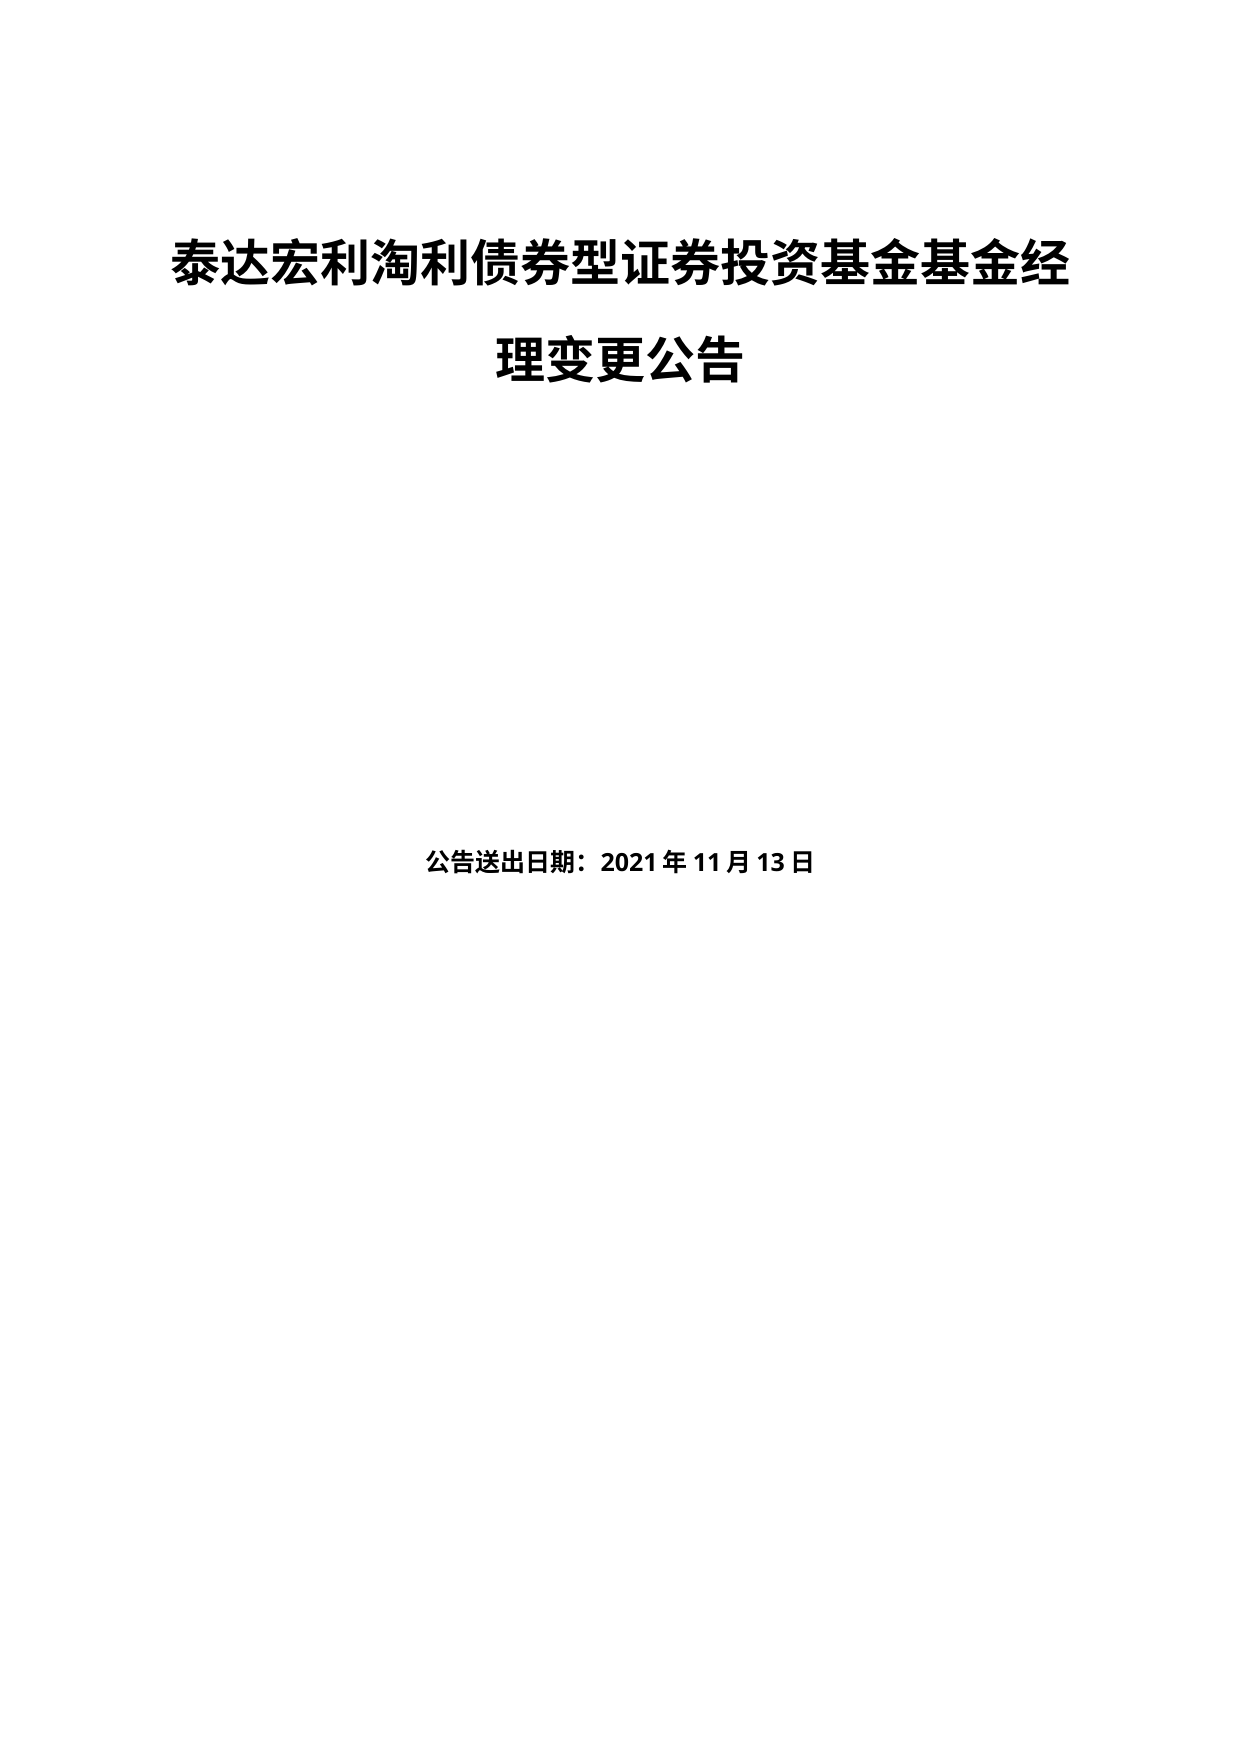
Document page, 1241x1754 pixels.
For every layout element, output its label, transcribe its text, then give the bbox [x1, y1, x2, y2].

text 泰达宏利淘利债券型证券投资基金基金经理变更公告 [159, 210, 1081, 405]
text 公告送出日期：2021年11月13日 [159, 828, 1081, 893]
